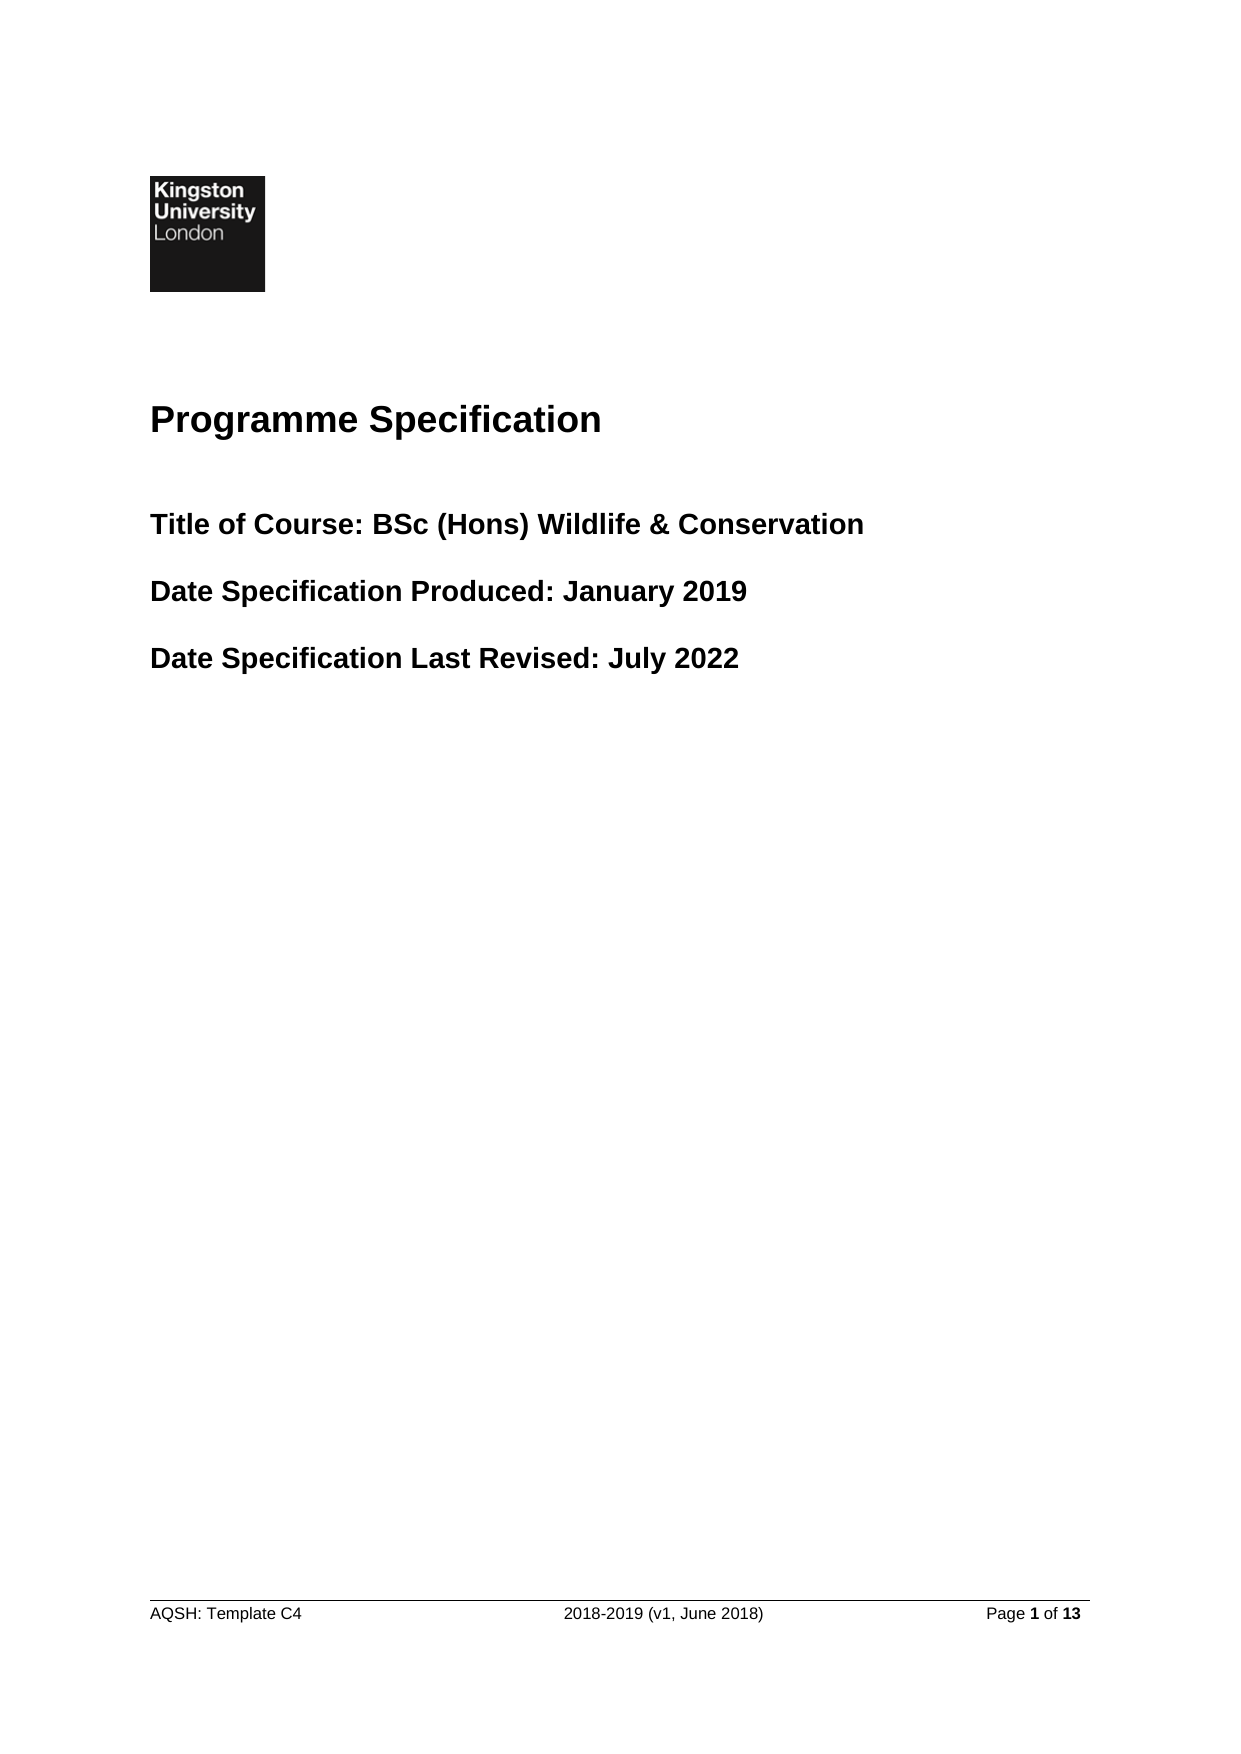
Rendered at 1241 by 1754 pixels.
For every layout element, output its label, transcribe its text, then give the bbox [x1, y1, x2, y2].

picture [150, 176, 265, 292]
text Date Specification Last Revised: July 2022 [150, 641, 1090, 675]
text Date Specification Produced: January 2019 [150, 574, 1090, 608]
text Programme Specification [150, 397, 1090, 440]
text Title of Course: BSc (Hons) Wildlife & Conservation [150, 507, 1090, 541]
